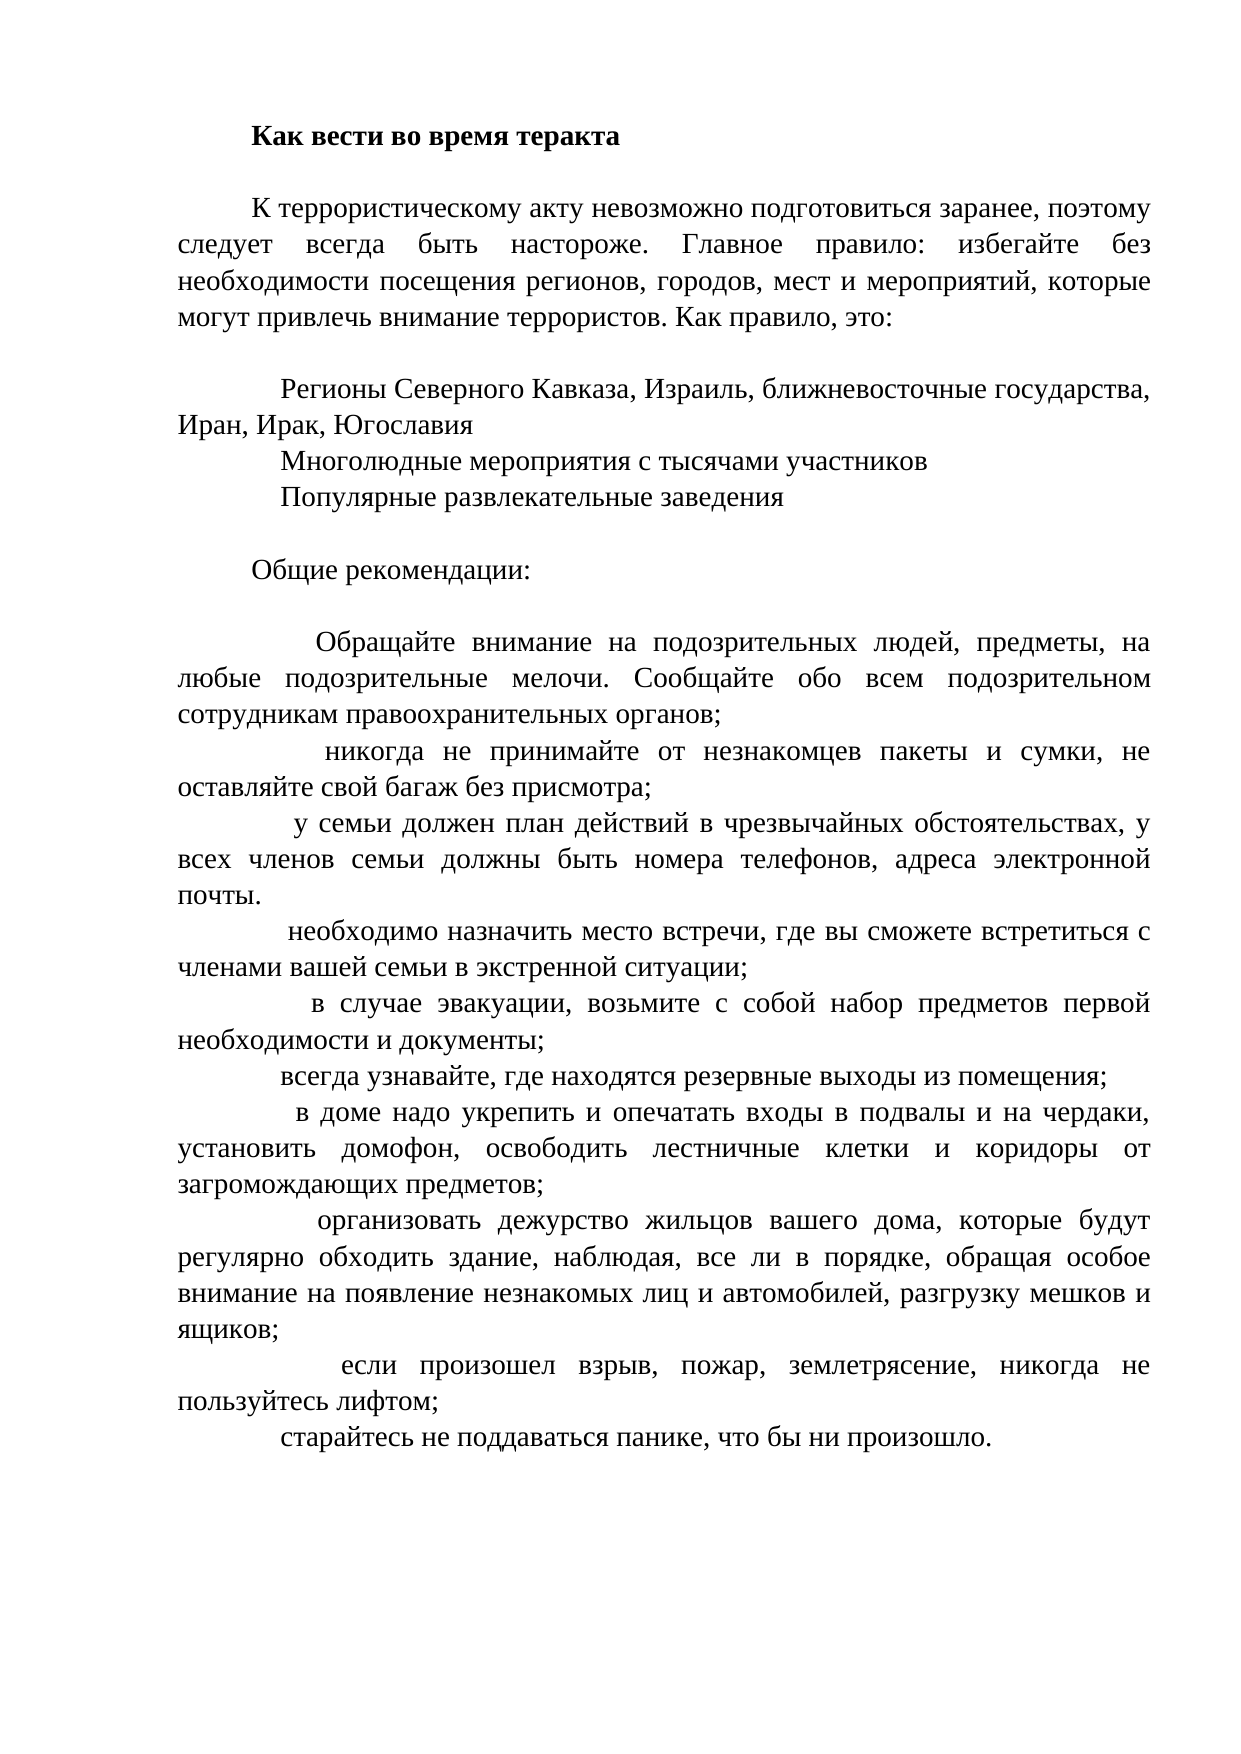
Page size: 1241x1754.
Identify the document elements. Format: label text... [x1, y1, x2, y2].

text у семьи должен план действий в чрезвычайных обстоятельствах, у всех членов семьи должны быть номера телефонов, адреса электронной почты. [177, 805, 1152, 911]
text Как вести во время теракта [177, 118, 1152, 152]
text в доме надо укрепить и опечатать входы в подвалы и на чердаки, установить домофон, освободить лестничные клетки и коридоры от загромождающих предметов; [177, 1094, 1152, 1200]
text организовать дежурство жильцов вашего дома, которые будут регулярно обходить здание, наблюдая, все ли в порядке, обращая особое внимание на появление незнакомых лиц и автомобилей, разгрузку мешков и ящиков; [177, 1202, 1152, 1344]
text старайтесь не поддаваться панике, что бы ни произошло. [177, 1419, 1152, 1453]
text всегда узнавайте, где находятся резервные выходы из помещения; [177, 1058, 1152, 1091]
text никогда не принимайте от незнакомцев пакеты и сумки, не оставляйте свой багаж без присмотра; [177, 733, 1152, 802]
text К террористическому акту невозможно подготовиться заранее, поэтому следует всегда быть настороже. Главное правило: избегайте без необходимости посещения регионов, городов, мест и мероприятий, которые могут привлечь внимание террористов. Как правило, это: [177, 190, 1152, 332]
text если произошел взрыв, пожар, землетрясение, никогда не пользуйтесь лифтом; [177, 1347, 1152, 1417]
text в случае эвакуации, возьмите с собой набор предметов первой необходимости и документы; [177, 986, 1152, 1055]
text Обращайте внимание на подозрительных людей, предметы, на любые подозрительные мелочи. Сообщайте обо всем подозрительном сотрудникам правоохранительных органов; [177, 624, 1152, 730]
text Популярные развлекательные заведения [177, 479, 1152, 513]
text необходимо назначить место встречи, где вы сможете встретиться с членами вашей семьи в экстренной ситуации; [177, 913, 1152, 983]
text Многолюдные мероприятия с тысячами участников [177, 443, 1152, 477]
text Регионы Северного Кавказа, Израиль, ближневосточные государства, Иран, Ирак, Югославия [177, 371, 1152, 441]
text Общие рекомендации: [177, 552, 1152, 585]
